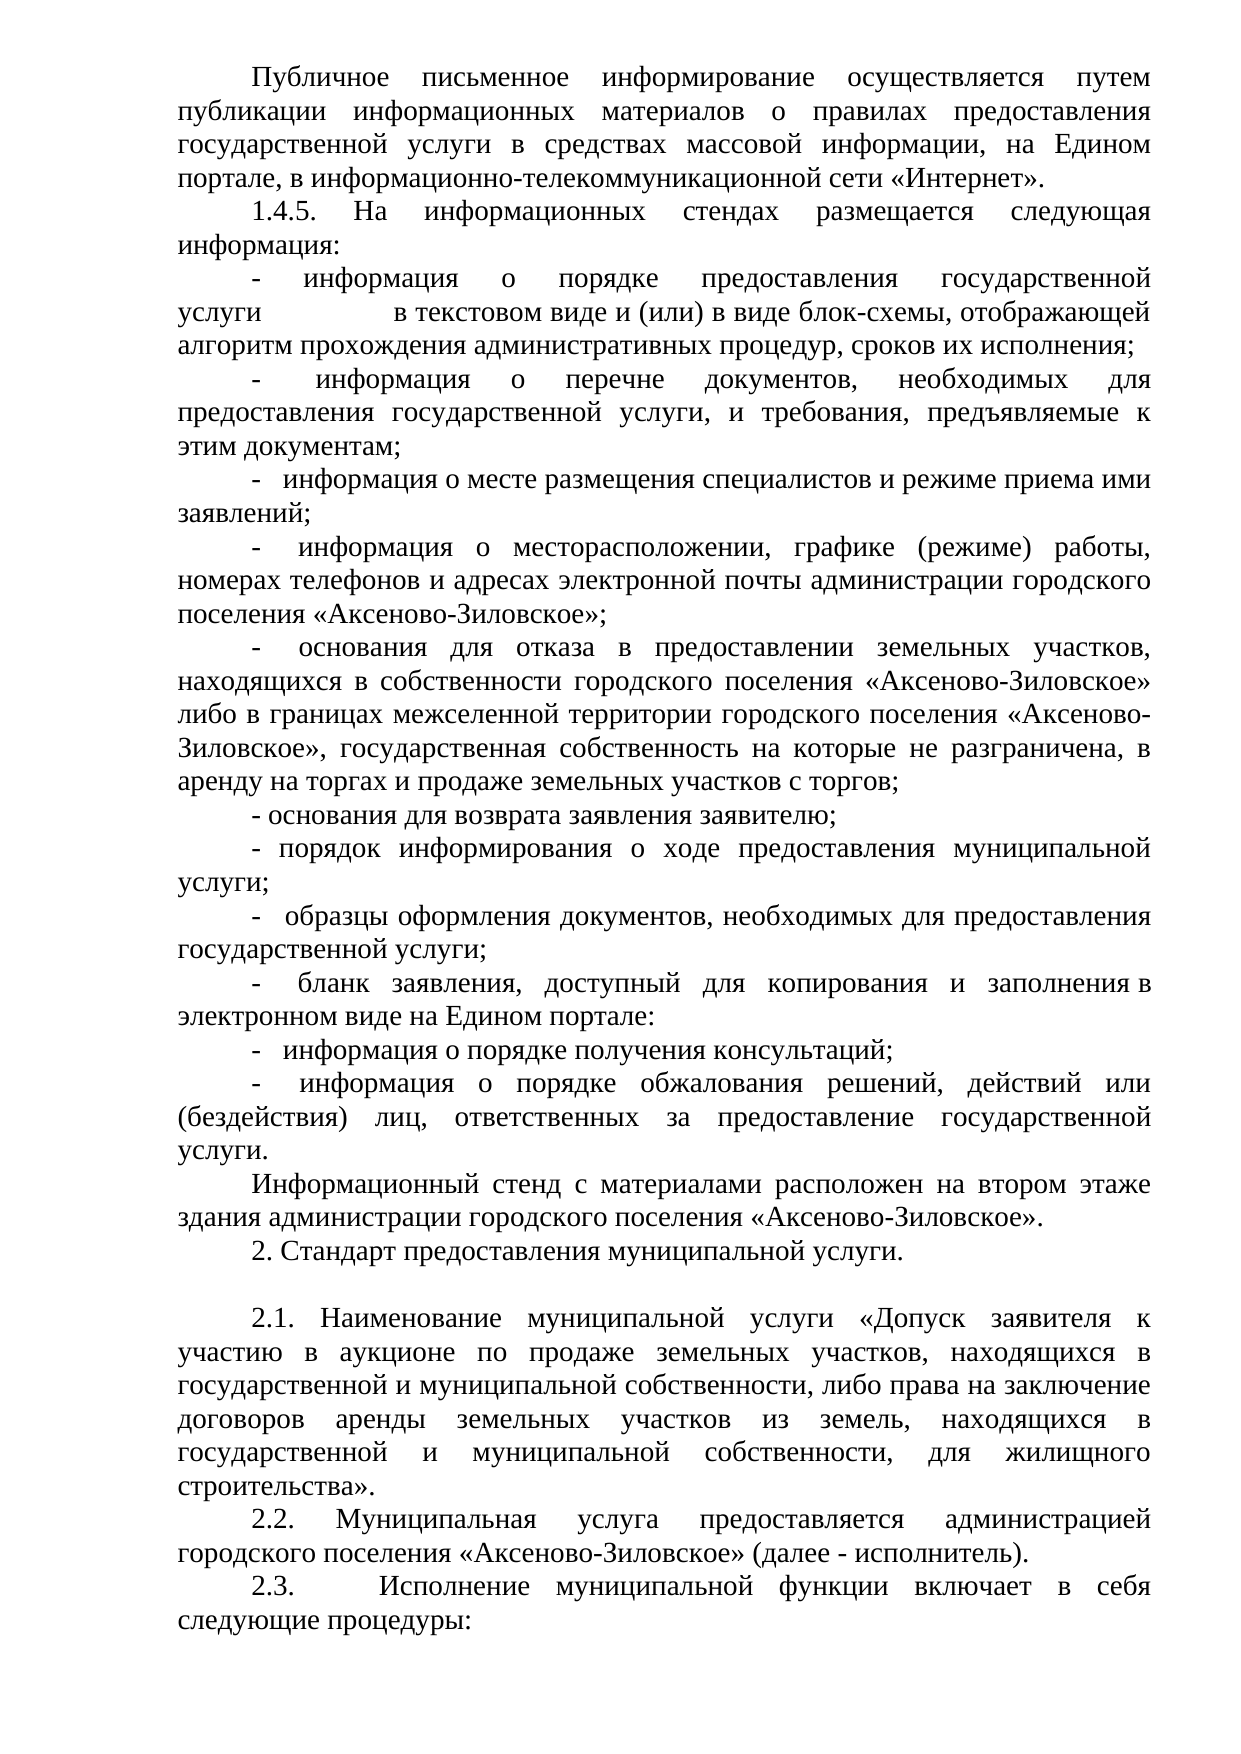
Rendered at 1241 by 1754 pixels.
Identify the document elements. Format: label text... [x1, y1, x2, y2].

text Информационный стенд с материалами расположен на втором этаже здания администрации городского поселения «Аксеново-Зиловское». [177, 1166, 1152, 1233]
text - информация о перечне документов, необходимых для предоставления государственной услуги, и требования, предъявляемые к этим документам; [177, 361, 1152, 462]
text Публичное письменное информирование осуществляется путем публикации информационных материалов о правилах предоставления государственной услуги в средствах массовой информации, на Едином портале, в информационно-телекоммуникационной сети «Интернет». [177, 59, 1152, 193]
text 2.2. Муниципальная услуга предоставляется администрацией городского поселения «Аксеново-Зиловское» (далее - исполнитель). [177, 1501, 1152, 1568]
text - основания для возврата заявления заявителю; [177, 797, 1152, 831]
text - информация о порядке обжалования решений, действий или (бездействия) лиц, ответственных за предоставление государственной услуги. [177, 1065, 1152, 1166]
text 2.3. Исполнение муниципальной функции включает в себя следующие процедуры: [177, 1568, 1152, 1636]
text - информация о порядке предоставления государственной услуги в текстовом виде и (или) в виде блок-схемы, отображающей алгоритм прохождения административных процедур, сроков их исполнения; [177, 260, 1152, 361]
text - образцы оформления документов, необходимых для предоставления государственной услуги; [177, 898, 1152, 965]
text - основания для отказа в предоставлении земельных участков, находящихся в собственности городского поселения «Аксеново-Зиловское» либо в границах межселенной территории городского поселения «Аксеново-Зиловское», государственная собственность на которые не разграничена, в аренду на торгах и продаже земельных участков с торгов; [177, 629, 1152, 797]
text 2.1. Наименование муниципальной услуги «Допуск заявителя к участию в аукционе по продаже земельных участков, находящихся в государственной и муниципальной собственности, либо права на заключение договоров аренды земельных участков из земель, находящихся в государственной и муниципальной собственности, для жилищного строительства». [177, 1300, 1152, 1501]
text - порядок информирования о ходе предоставления муниципальной услуги; [177, 831, 1152, 898]
text - информация о порядке получения консультаций; [177, 1032, 1152, 1065]
text - информация о месте размещения специалистов и режиме приема ими заявлений; [177, 462, 1152, 529]
text 1.4.5. На информационных стендах размещается следующая информация: [177, 193, 1152, 260]
text 2. Стандарт предоставления муниципальной услуги. [177, 1233, 1152, 1267]
text - бланк заявления, доступный для копирования и заполнения в электронном виде на Едином портале: [177, 965, 1152, 1032]
text - информация о месторасположении, графике (режиме) работы, номерах телефонов и адресах электронной почты администрации городского поселения «Аксеново-Зиловское»; [177, 529, 1152, 629]
